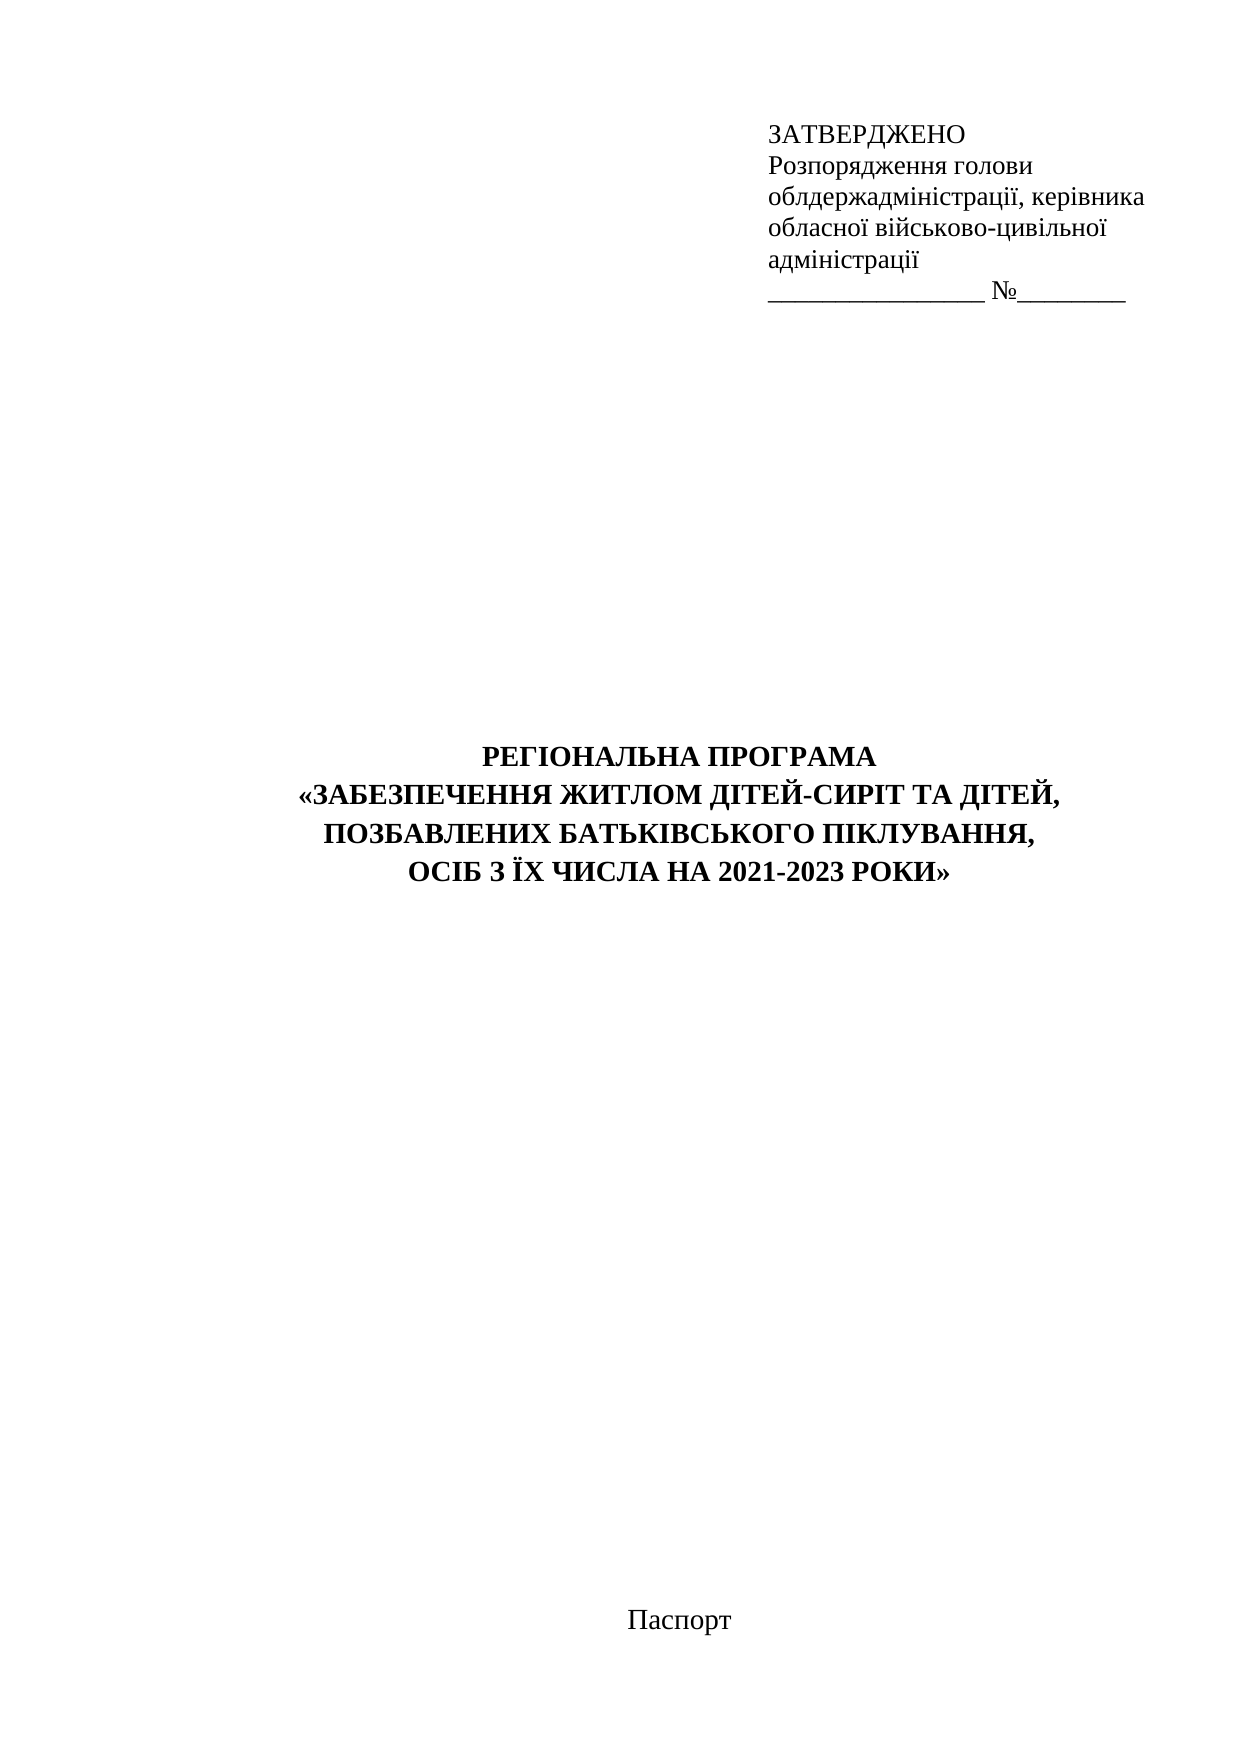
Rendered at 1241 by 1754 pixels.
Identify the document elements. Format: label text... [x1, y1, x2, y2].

text Паспорт [177, 1602, 1181, 1636]
text Розпорядження голови облдержадміністрації, керівника обласної військово-цивільної адміністрації [768, 149, 1181, 274]
text РЕГІОНАЛЬНА ПРОГРАМА [177, 739, 1181, 772]
text ОСІБ З ЇХ ЧИСЛА НА 2021-2023 РОКИ» [177, 854, 1181, 888]
text ________________ №________ [768, 274, 1181, 305]
text «ЗАБЕЗПЕЧЕННЯ ЖИТЛОМ ДІТЕЙ-СИРІТ ТА ДІТЕЙ, ПОЗБАВЛЕНИХ БАТЬКІВСЬКОГО ПІКЛУВАННЯ, [177, 777, 1181, 849]
text ЗАТВЕРДЖЕНО [768, 118, 1181, 149]
